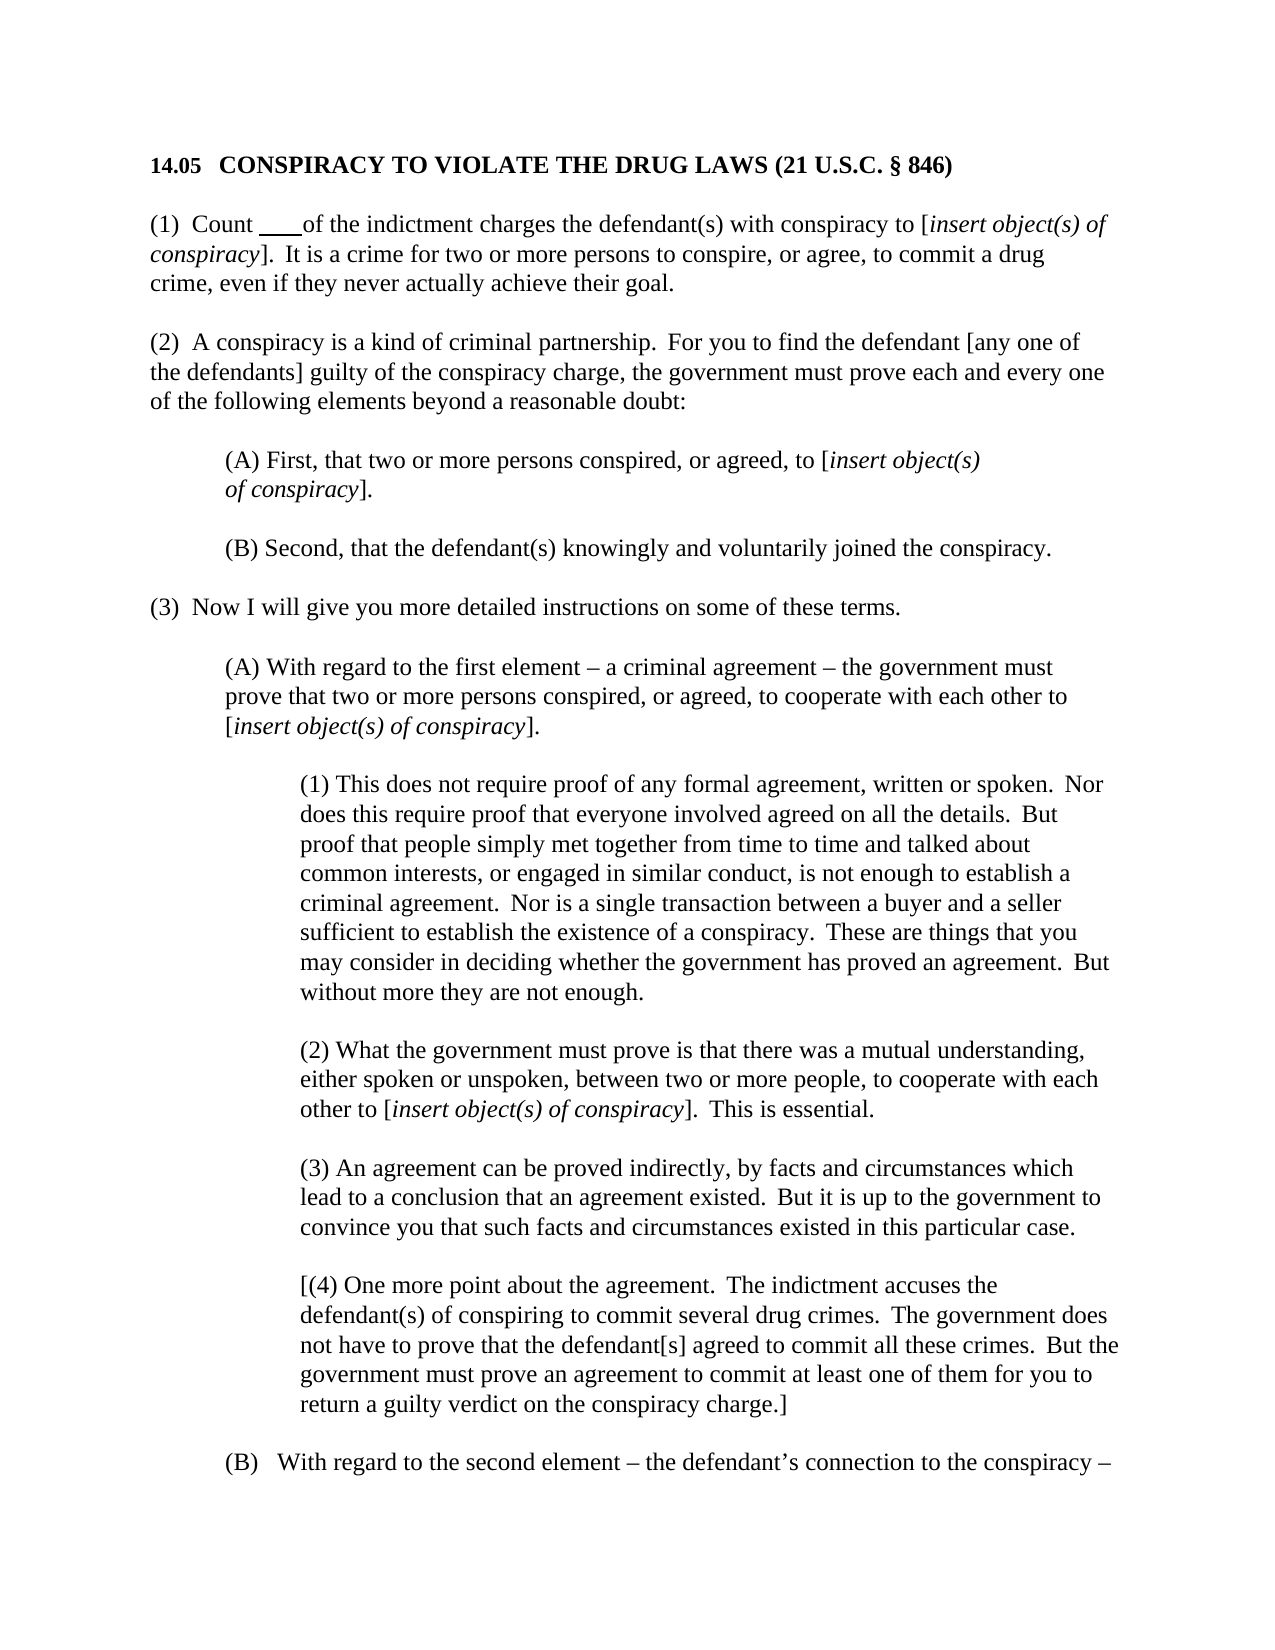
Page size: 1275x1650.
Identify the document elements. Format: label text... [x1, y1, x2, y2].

list This does not require proof of any formal agreement, written or spoken. Nor does this require proof that everyone involved agreed on all the details. But proof that people simply met together from time to time and talked about common interests, or engaged in similar conduct, is not enough to establish a criminal agreement. Nor is a single transaction between a buyer and a seller sufficient to establish the existence of a conspiracy. These are things that you may consider in deciding whether the government has proved an agreement. But without more they are not enough. [300, 769, 1118, 1005]
list First, that two or more persons conspired, or agreed, to [insert object(s) of conspiracy]. [225, 445, 1004, 503]
list An agreement can be proved indirectly, by facts and circumstances which lead to a conclusion that an agreement existed. But it is up to the government to convince you that such facts and circumstances existed in this particular case. [300, 1153, 1119, 1241]
list With regard to the first element – a criminal agreement – the government must prove that two or more persons conspired, or agreed, to cooperate with each other to [insert object(s) of conspiracy]. [225, 652, 1114, 739]
list Now I will give you more detailed instructions on some of these terms. [150, 592, 1137, 621]
list Count of the indictment charges the defendant(s) with conspiracy to [insert object(s) of conspiracy]. It is a crime for two or more persons to conspire, or agree, to commit a drug crime, even if they never actually achieve their goal. [150, 209, 1113, 297]
list A conspiracy is a kind of criminal partnership. For you to find the defendant [any one of the defendants] guilty of the conspiracy charge, the government must prove each and every one of the following elements beyond a reasonable doubt: [150, 327, 1115, 415]
subtitle CONSPIRACY TO VIOLATE THE DRUG LAWS (21 U.S.C. § 846) [150, 151, 1137, 179]
list What the government must prove is that there was a mutual understanding, either spoken or unspoken, between two or more people, to cooperate with each other to [insert object(s) of conspiracy]. This is essential. [300, 1035, 1099, 1123]
list With regard to the second element – the defendant’s connection to the conspiracy – [225, 1447, 1137, 1476]
text [(4) One more point about the agreement. The indictment accuses the defendant(s) of conspiring to commit several drug crimes. The government does not have to prove that the defendant[s] agreed to commit all these crimes. But the government must prove an agreement to commit at least one of them for you to return a guilty verdict on the conspiracy charge.] [300, 1271, 1121, 1418]
list Second, that the defendant(s) knowingly and voluntarily joined the conspiracy. [225, 533, 1137, 562]
